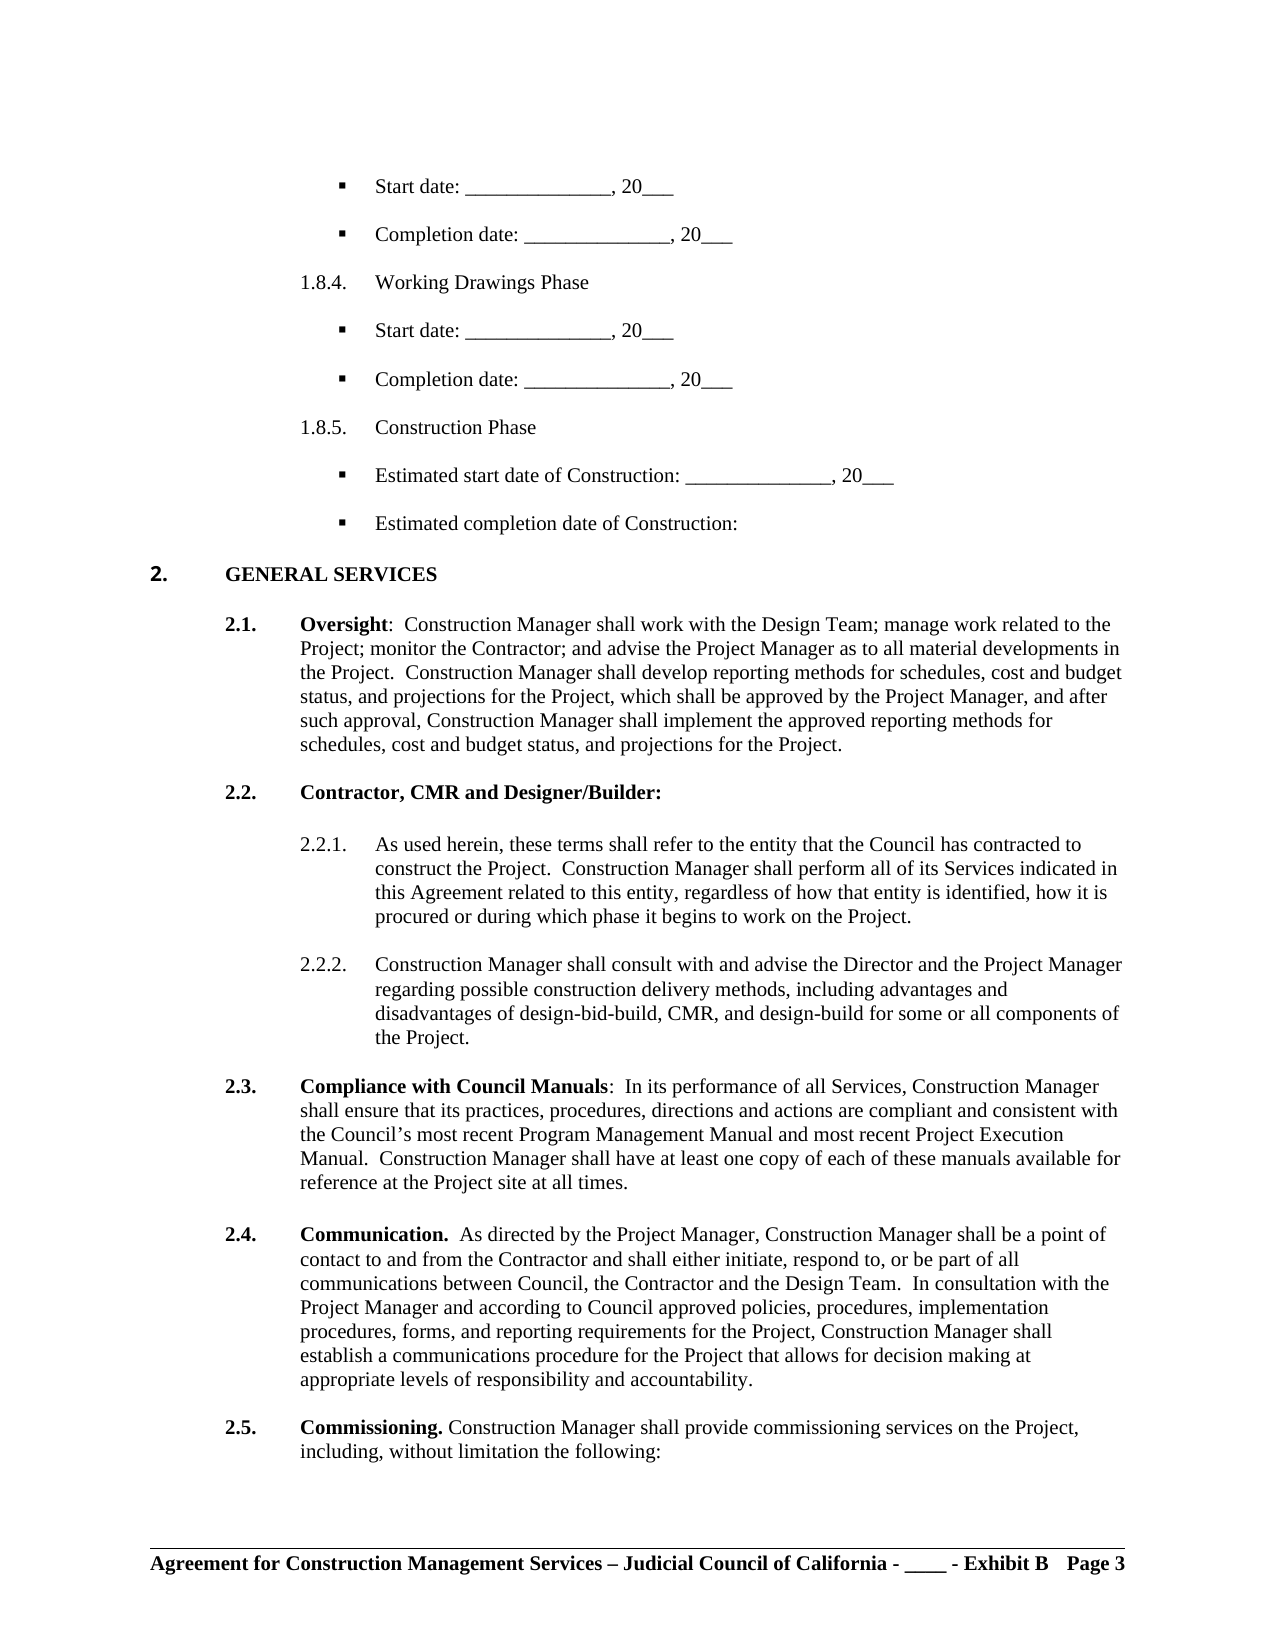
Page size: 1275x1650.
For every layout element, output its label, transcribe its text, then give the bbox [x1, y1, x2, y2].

list Commissioning. Construction Manager shall provide commissioning services on the Project, including, without limitation the following: [225, 1415, 1125, 1463]
list Completion date: ______________, 20___ [337, 367, 1125, 391]
list Estimated start date of Construction: ______________, 20___ [337, 463, 1125, 487]
list Working Drawings Phase [300, 270, 1125, 294]
list Compliance with Council Manuals: In its performance of all Services, Construction Manager shall ensure that its practices, procedures, directions and actions are compliant and consistent with the Council’s most recent Program Management Manual and most recent Project Execution Manual. Construction Manager shall have at least one copy of each of these manuals available for reference at the Project site at all times. [225, 1074, 1125, 1194]
list As used herein, these terms shall refer to the entity that the Council has contracted to construct the Project. Construction Manager shall perform all of its Services indicated in this Agreement related to this entity, regardless of how that entity is identified, how it is procured or during which phase it begins to work on the Project. [300, 832, 1125, 928]
list Construction Phase [300, 415, 1125, 439]
list Start date: ______________, 20___ [337, 174, 1125, 198]
list Oversight: Construction Manager shall work with the Design Team; manage work related to the Project; monitor the Contractor; and advise the Project Manager as to all material developments in the Project. Construction Manager shall develop reporting methods for schedules, cost and budget status, and projections for the Project, which shall be approved by the Project Manager, and after such approval, Construction Manager shall implement the approved reporting methods for schedules, cost and budget status, and projections for the Project. [225, 612, 1125, 756]
list Completion date: ______________, 20___ [337, 222, 1125, 246]
list Construction Manager shall consult with and advise the Director and the Project Manager regarding possible construction delivery methods, including advantages and disadvantages of design-bid-build, CMR, and design-build for some or all components of the Project. [300, 952, 1125, 1049]
list Contractor, CMR and Designer/Builder: [225, 780, 1125, 804]
list Start date: ______________, 20___ [337, 318, 1125, 342]
list Communication. As directed by the Project Manager, Construction Manager shall be a point of contact to and from the Contractor and shall either initiate, respond to, or be part of all communications between Council, the Contractor and the Design Team. In consultation with the Project Manager and according to Council approved policies, procedures, implementation procedures, forms, and reporting requirements for the Project, Construction Manager shall establish a communications procedure for the Project that allows for decision making at appropriate levels of responsibility and accountability. [225, 1222, 1125, 1391]
list GENERAL SERVICES [150, 559, 1125, 587]
list Estimated completion date of Construction: [337, 511, 1125, 535]
